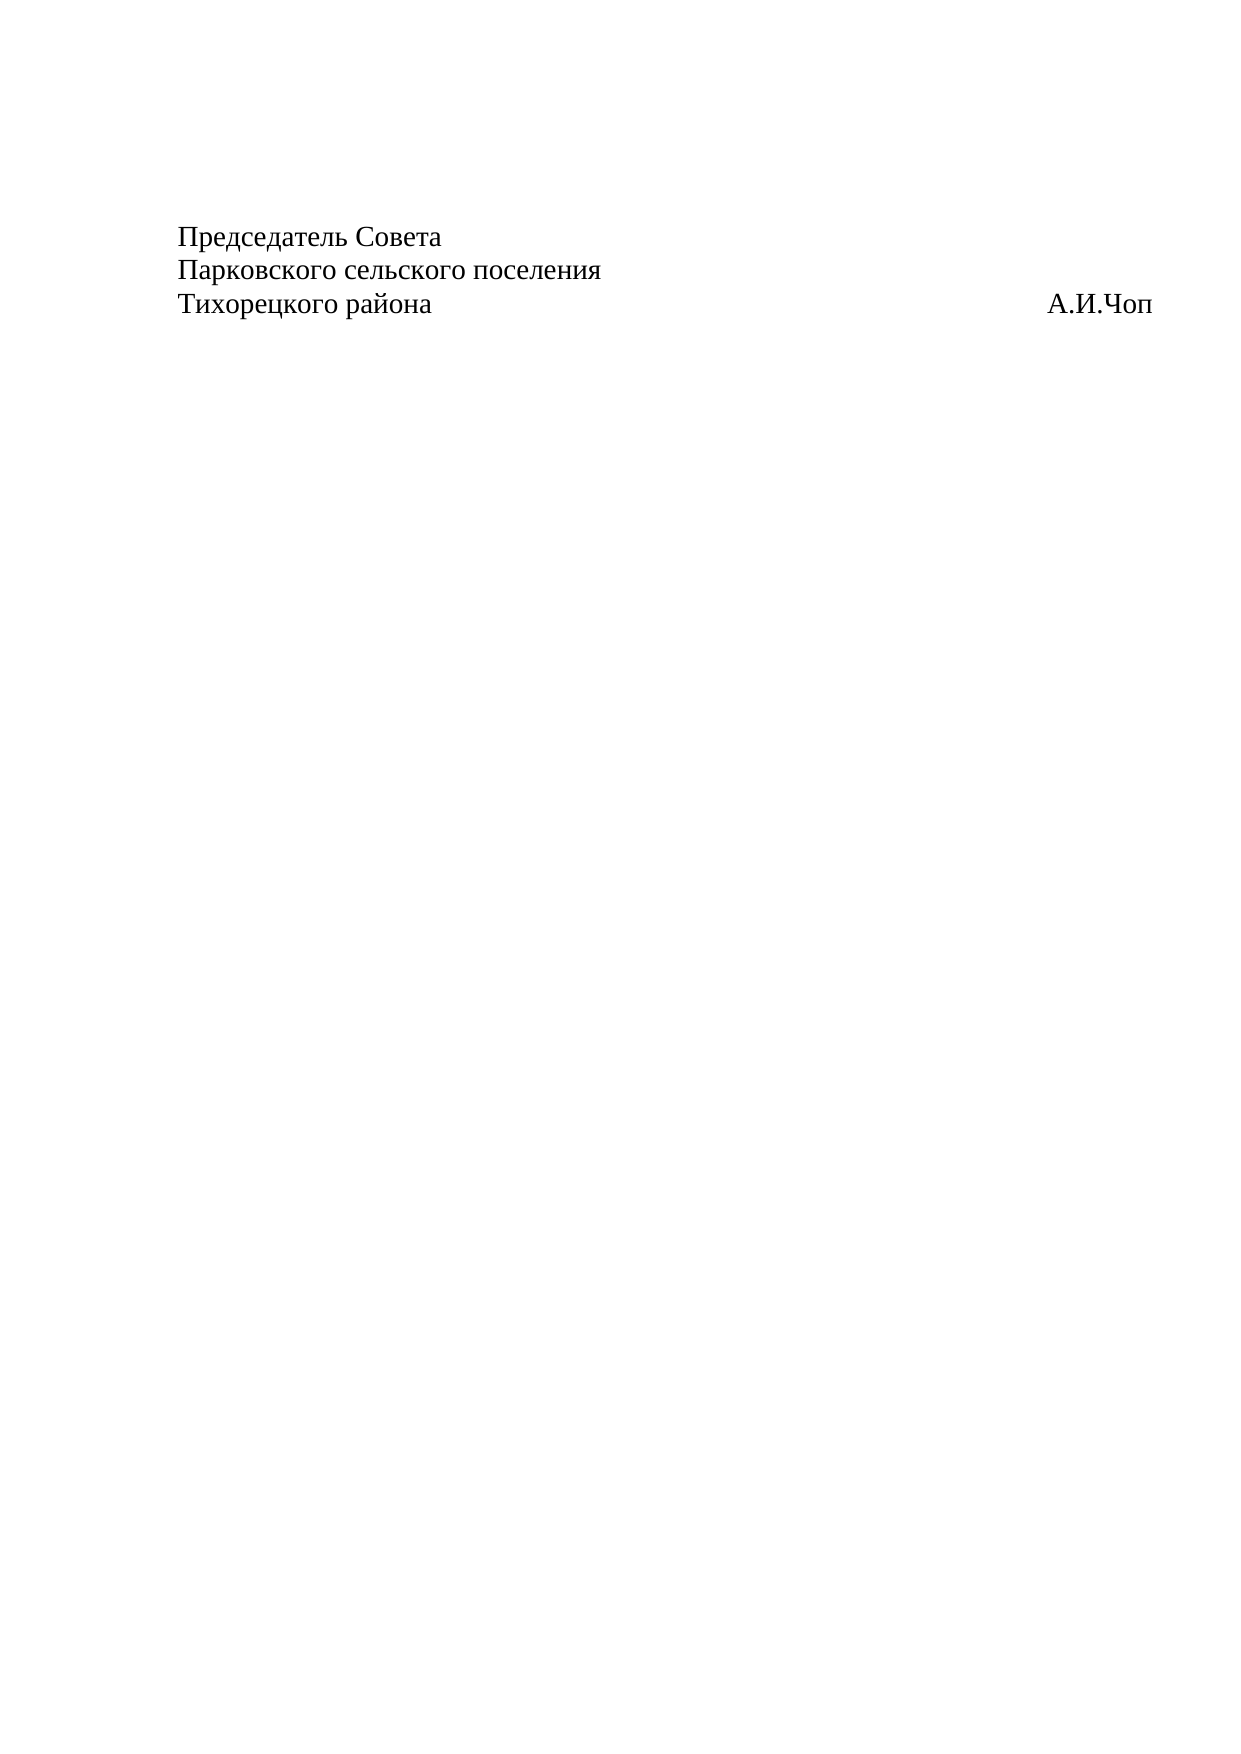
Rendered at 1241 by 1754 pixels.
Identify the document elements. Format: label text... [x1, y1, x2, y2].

text Председатель Совета [177, 219, 1181, 252]
text Тихорецкого района А.И.Чоп [177, 286, 1181, 319]
text Парковского сельского поселения [177, 252, 1181, 286]
